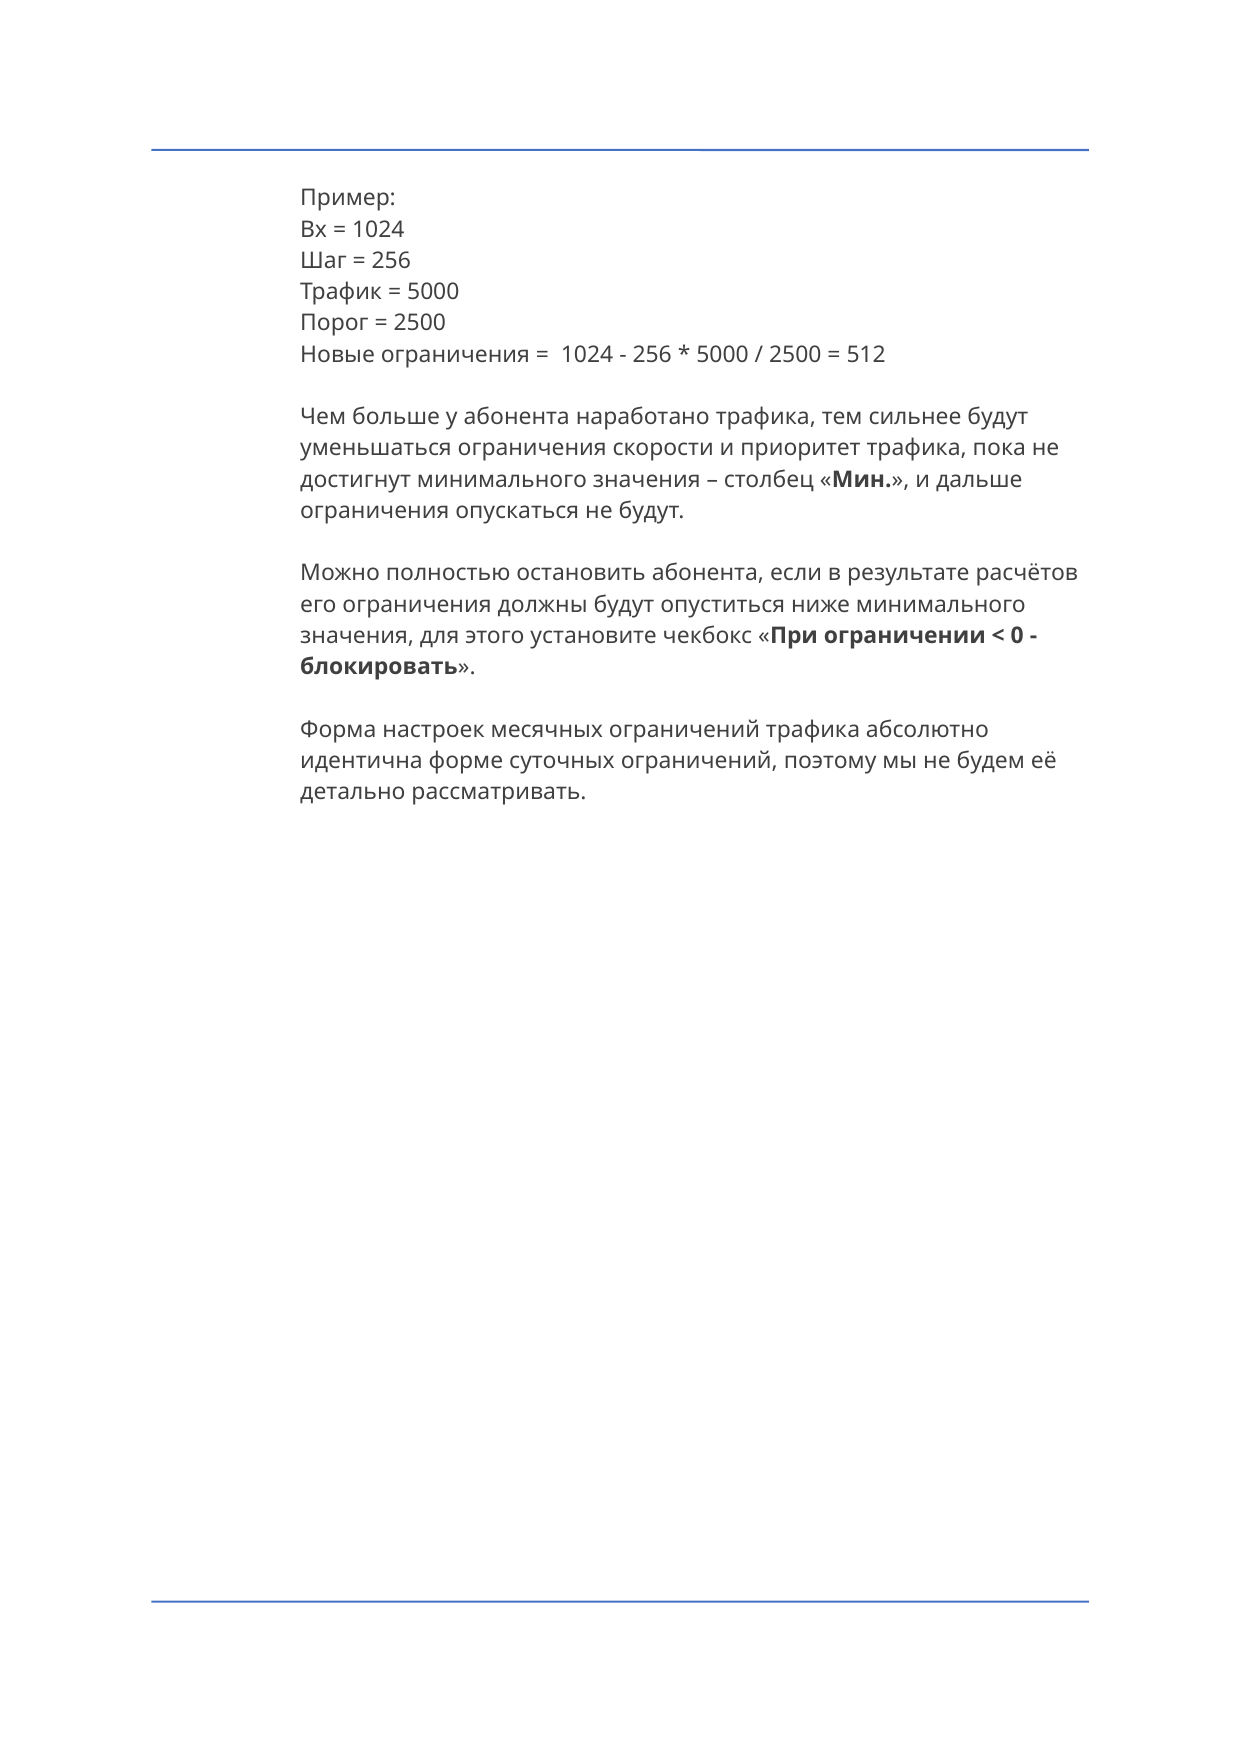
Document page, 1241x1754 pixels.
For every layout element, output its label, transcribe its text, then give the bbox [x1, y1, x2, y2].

list Шаг = 256 [300, 244, 1090, 275]
list Трафик = 5000 [300, 275, 1090, 306]
list Можно полностью остановить абонента, если в результате расчётов его ограничения должны будут опуститься ниже минимального значения, для этого установите чекбокс «При ограничении < 0 - блокировать». [300, 556, 1090, 681]
list Новые ограничения = 1024 - 256 * 5000 / 2500 = 512 [300, 337, 1090, 369]
list Чем больше у абонента наработано трафика, тем сильнее будут уменьшаться ограничения скорости и приоритет трафика, пока не достигнут минимального значения – столбец «Мин.», и дальше ограничения опускаться не будут. [300, 400, 1090, 525]
list Вх = 1024 [300, 212, 1090, 244]
list Порог = 2500 [300, 306, 1090, 337]
list Форма настроек месячных ограничений трафика абсолютно идентична форме суточных ограничений, поэтому мы не будем её детально рассматривать. [300, 712, 1090, 806]
list Пример: [300, 181, 1090, 212]
